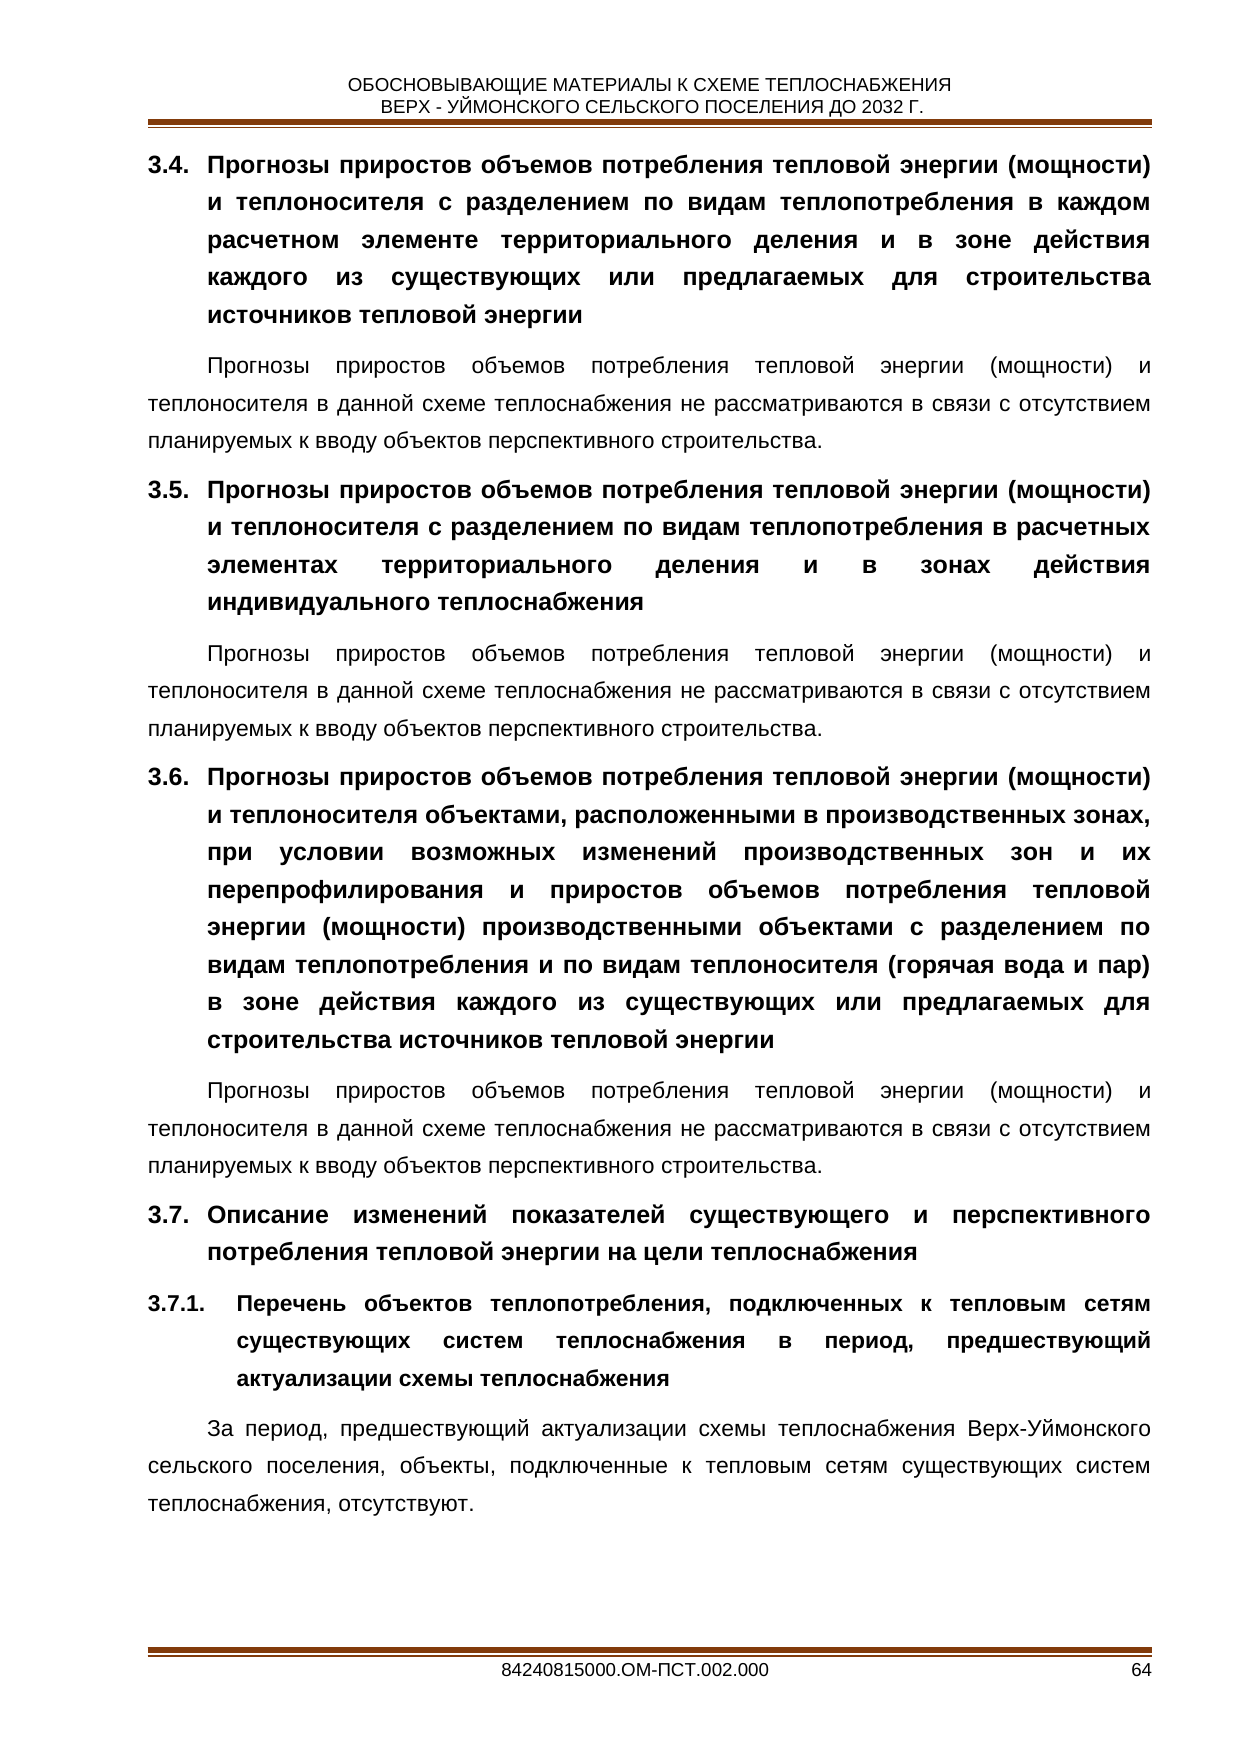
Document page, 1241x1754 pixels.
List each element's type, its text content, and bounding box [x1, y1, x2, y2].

list Описание изменений показателей существующего и перспективного потребления тепловой энергии на цели теплоснабжения [148, 1191, 1152, 1266]
text Прогнозы приростов объемов потребления тепловой энергии (мощности) и теплоносителя в данной схеме теплоснабжения не рассматриваются в связи с отсутствием планируемых к вводу объектов перспективного строительства. [148, 341, 1152, 453]
text Прогнозы приростов объемов потребления тепловой энергии (мощности) и теплоносителя в данной схеме теплоснабжения не рассматриваются в связи с отсутствием планируемых к вводу объектов перспективного строительства. [148, 628, 1152, 741]
list Прогнозы приростов объемов потребления тепловой энергии (мощности) и теплоносителя с разделением по видам теплопотребления в расчетных элементах территориального деления и в зонах действия индивидуального теплоснабжения [148, 466, 1152, 616]
list Прогнозы приростов объемов потребления тепловой энергии (мощности) и теплоносителя с разделением по видам теплопотребления в каждом расчетном элементе территориального деления и в зоне действия каждого из существующих или предлагаемых для строительства источников тепловой энергии [148, 141, 1152, 328]
text Перечень объектов теплопотребления, подключенных к тепловым сетям существующих систем теплоснабжения в период, предшествующий актуализации схемы теплоснабжения [148, 1278, 1152, 1391]
text За период, предшествующий актуализации схемы теплоснабжения Верх-Уймонского сельского поселения, объекты, подключенные к тепловым сетям существующих систем теплоснабжения, отсутствуют. [148, 1403, 1152, 1516]
list Прогнозы приростов объемов потребления тепловой энергии (мощности) и теплоносителя объектами, расположенными в производственных зонах, при условии возможных изменений производственных зон и их перепрофилирования и приростов объемов потребления тепловой энергии (мощности) производственными объектами с разделением по видам теплопотребления и по видам теплоносителя (горячая вода и пар) в зоне действия каждого из существующих или предлагаемых для строительства источников тепловой энергии [148, 753, 1152, 1053]
text Прогнозы приростов объемов потребления тепловой энергии (мощности) и теплоносителя в данной схеме теплоснабжения не рассматриваются в связи с отсутствием планируемых к вводу объектов перспективного строительства. [148, 1066, 1152, 1178]
